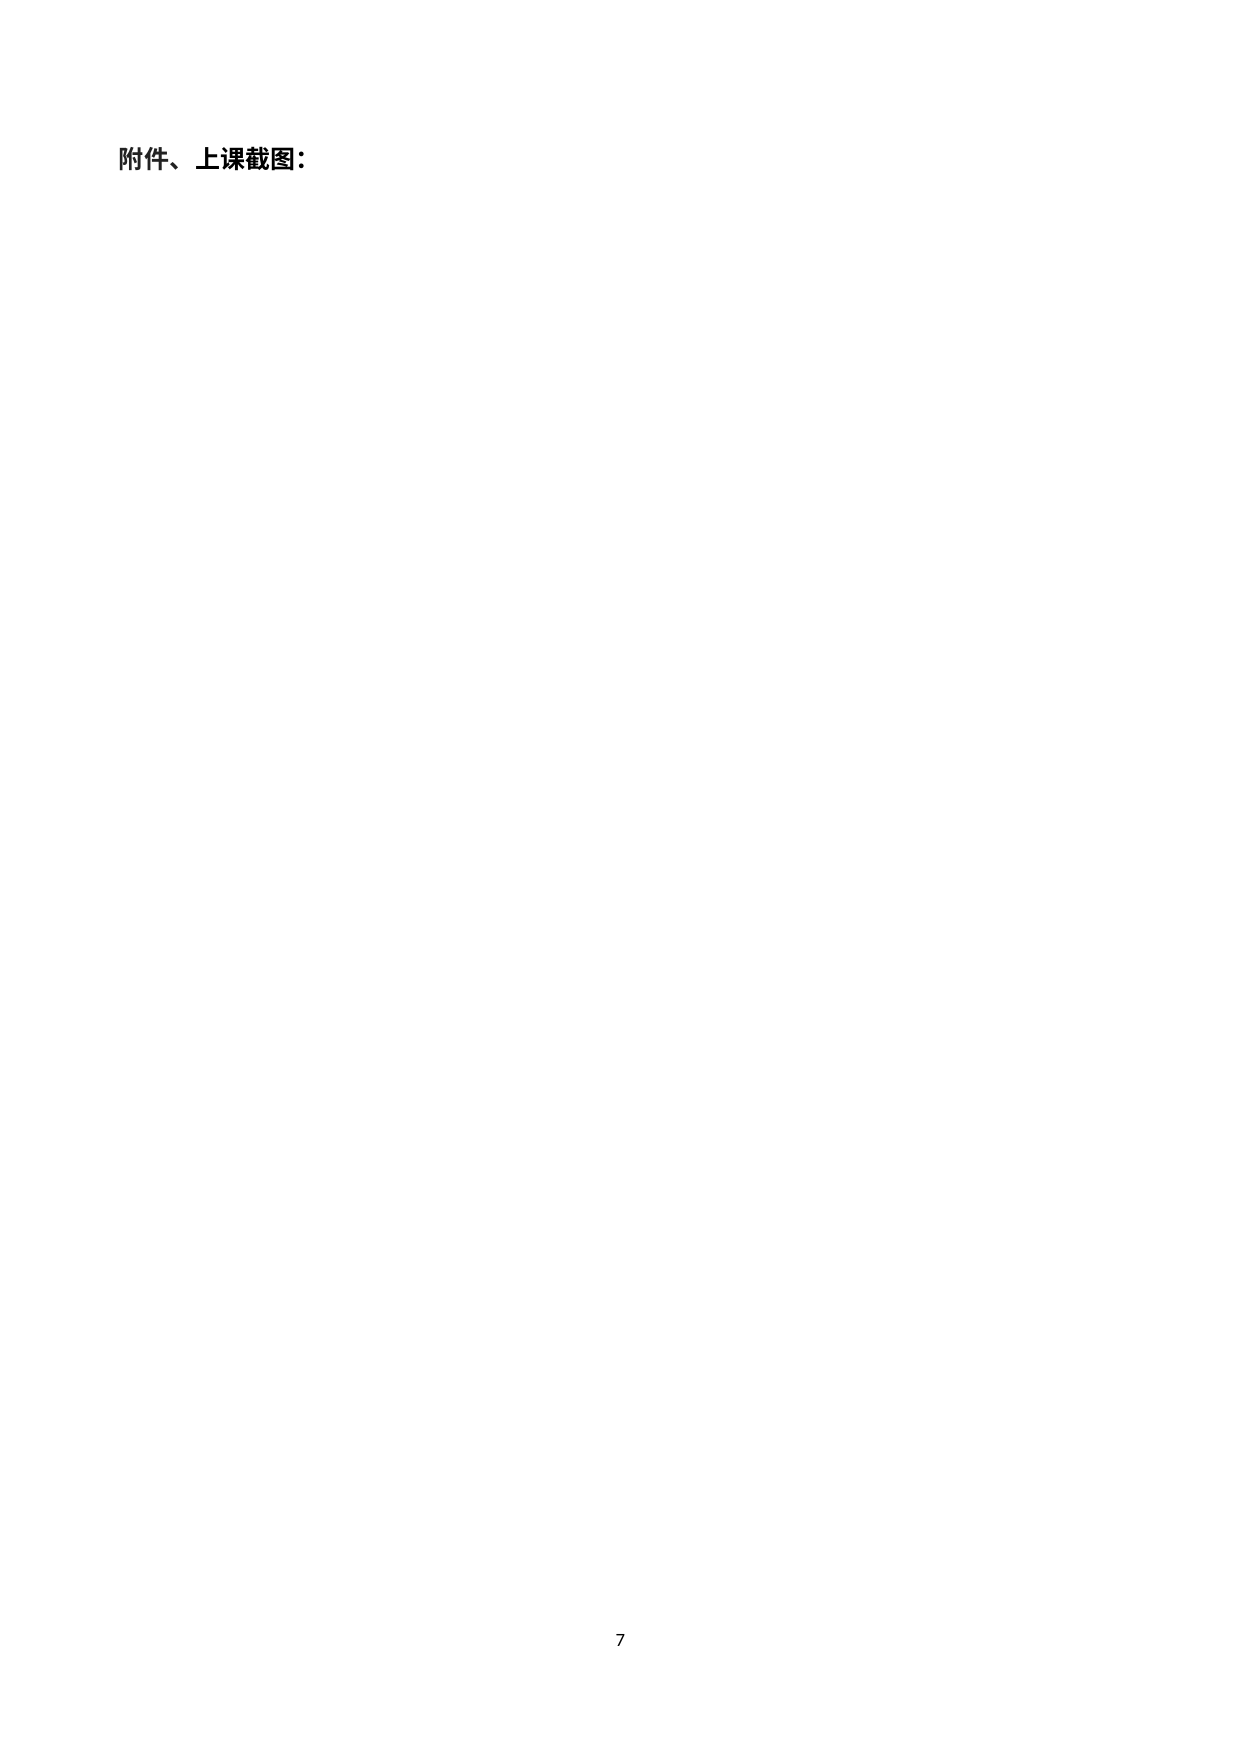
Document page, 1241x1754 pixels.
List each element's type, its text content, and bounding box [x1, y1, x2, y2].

text 附件、上课截图： [118, 125, 1122, 190]
